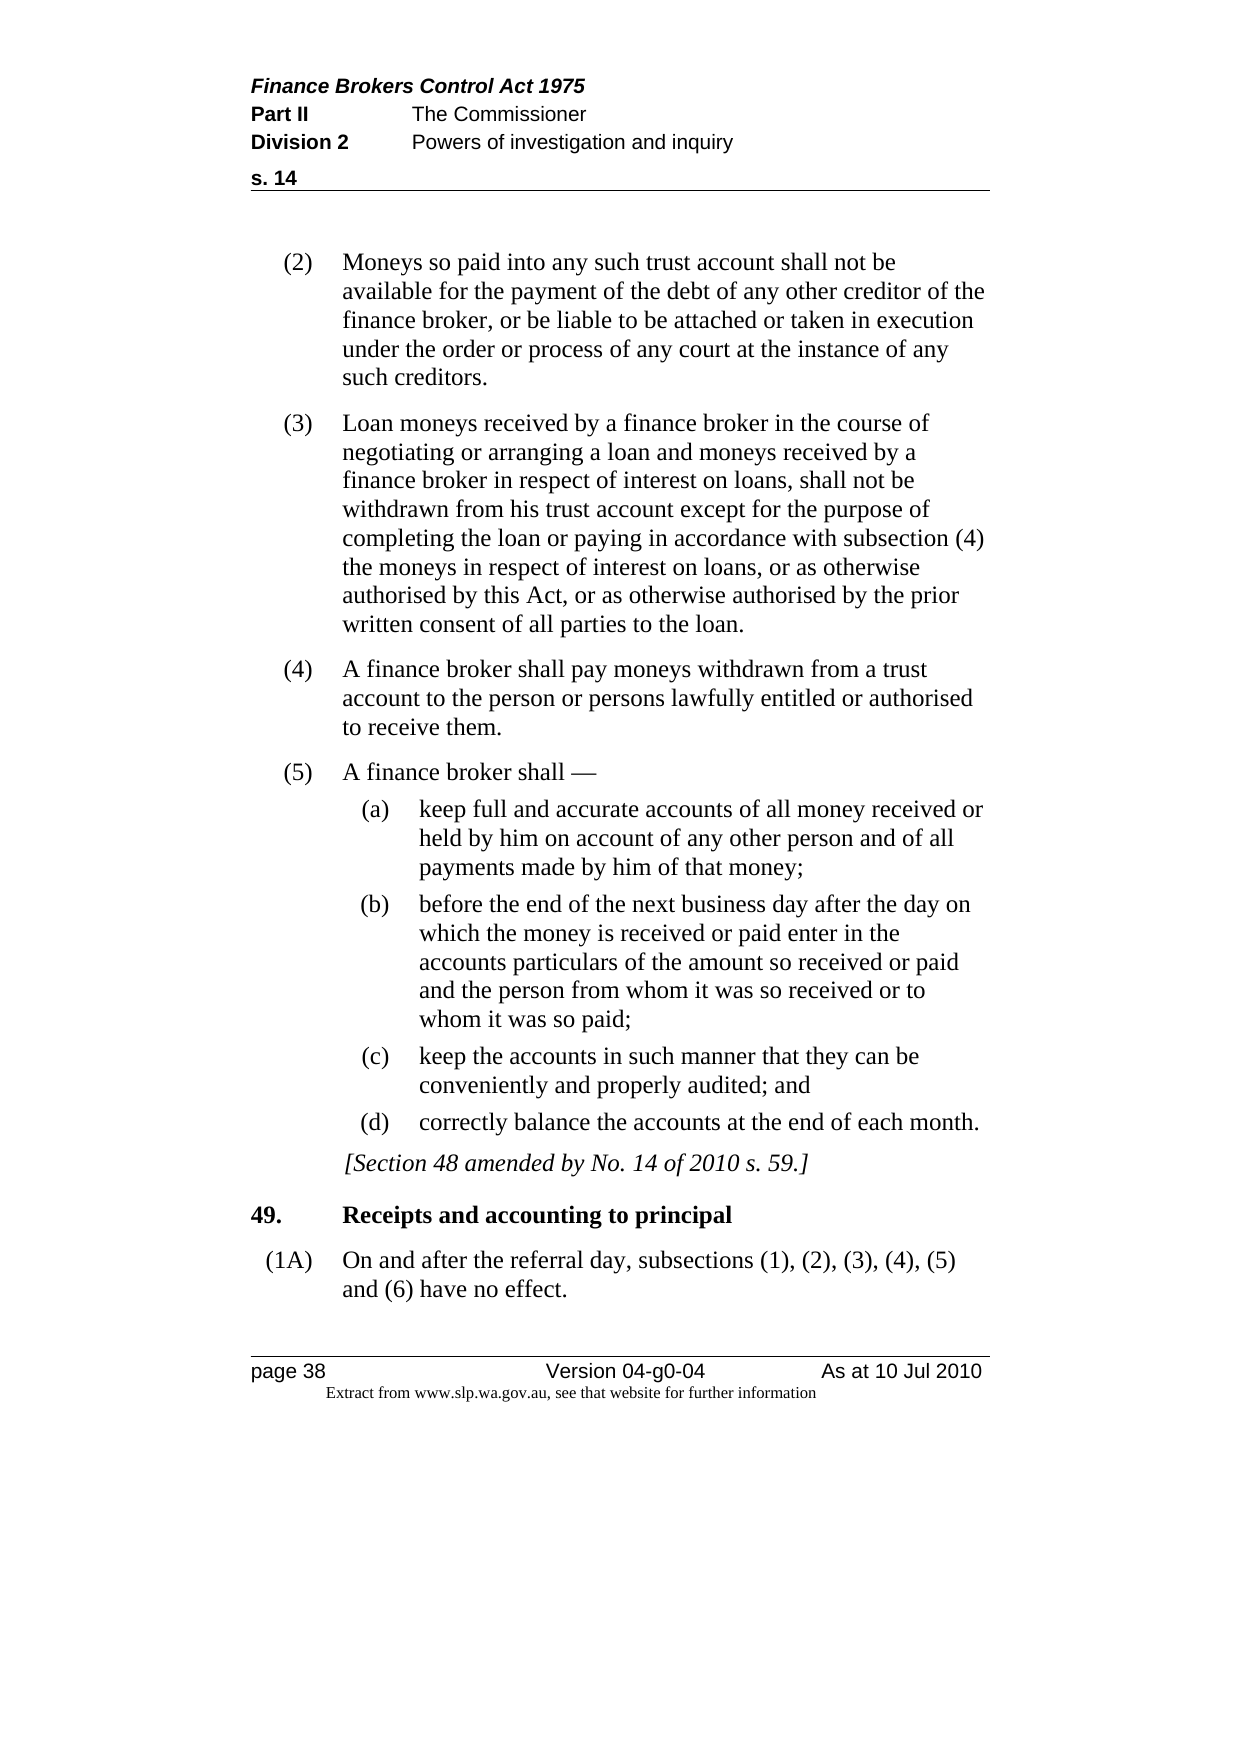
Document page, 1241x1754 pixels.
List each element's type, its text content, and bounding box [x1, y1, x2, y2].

text (c) keep the accounts in such manner that they can be conveniently and properly audited; and [251, 1041, 990, 1099]
text [Section 48 amended by No. 14 of 2010 s. 59.] [251, 1148, 990, 1177]
text (3) Loan moneys received by a finance broker in the course of negotiating or arranging a loan and moneys received by a finance broker in respect of interest on loans, shall not be withdrawn from his trust account except for the purpose of completing the loan or paying in accordance with subsection (4) the moneys in respect of interest on loans, or as otherwise authorised by this Act, or as otherwise authorised by the prior written consent of all parties to the loan. [251, 408, 990, 638]
text (d) correctly balance the accounts at the end of each month. [251, 1107, 990, 1136]
text (1A) On and after the referral day, subsections (1), (2), (3), (4), (5) and (6) have no effect. [251, 1245, 990, 1303]
text (a) keep full and accurate accounts of all money received or held by him on account of any other person and of all payments made by him of that money; [251, 794, 990, 881]
text (4) A finance broker shall pay moneys withdrawn from a trust account to the person or persons lawfully entitled or authorised to receive them. [251, 654, 990, 741]
text (5) A finance broker shall — [251, 757, 990, 786]
text (2) Moneys so paid into any such trust account shall not be available for the payment of the debt of any other creditor of the finance broker, or be liable to be attached or taken in execution under the order or process of any court at the instance of any such creditors. [251, 247, 990, 391]
text (b) before the end of the next business day after the day on which the money is received or paid enter in the accounts particulars of the amount so received or paid and the person from whom it was so received or to whom it was so paid; [251, 889, 990, 1033]
subtitle 49. Receipts and accounting to principal [251, 1200, 990, 1229]
